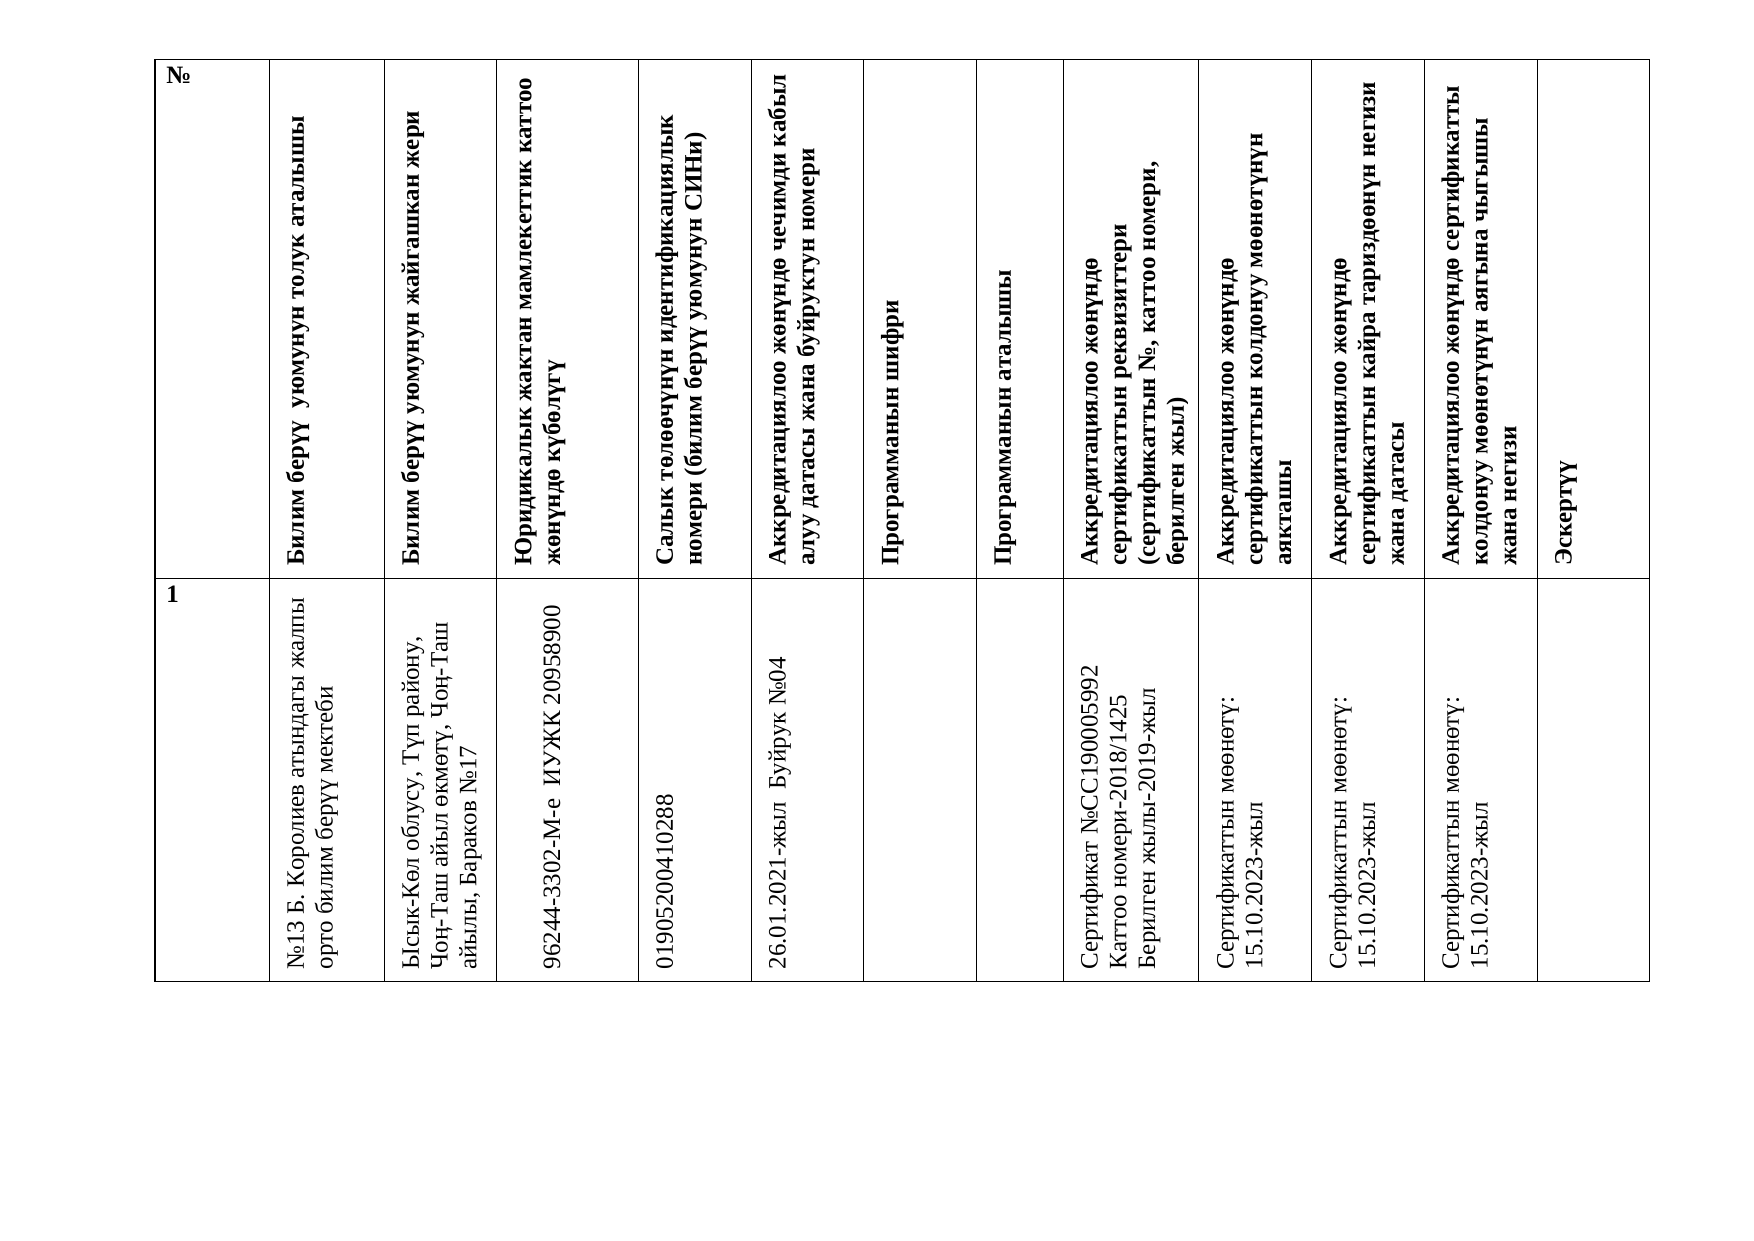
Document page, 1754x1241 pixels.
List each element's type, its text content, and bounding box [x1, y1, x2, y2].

table_header Аккредитациялоо жөнүндө сертификаттын кайра тариздөөнүн негизи жана датасы [1312, 60, 1424, 578]
table_cell [977, 579, 1063, 981]
table_header Билим берүү уюмунун жайгашкан жери [385, 60, 496, 578]
table_cell Сертификаттын мөөнөтү: 15.10.2023-жыл [1425, 579, 1537, 981]
table_header Программанын аталышы [977, 60, 1063, 578]
table_header Аккредитациялоо жөнүндө сертификаттын колдонуу мөөнөтүнүн аякташы [1199, 60, 1311, 578]
table_cell Сертификаттын мөөнөтү: 15.10.2023-жыл [1312, 579, 1424, 981]
table_cell №13 Б. Королиев атындагы жалпы орто билим берүү мектеби [270, 579, 384, 981]
table_header Юридикалык жактан мамлекеттик каттоо жөнүндө күбөлүгү [497, 60, 638, 578]
table_header Аккредитациялоо жөнүндө сертификаттын реквизиттери (сертификаттын №, каттоо номери, берилген жыл) [1064, 60, 1198, 578]
table_cell Сертификаттын мөөнөтү: 15.10.2023-жыл [1199, 579, 1311, 981]
table_header Программанын шифри [864, 60, 976, 578]
table_cell [864, 579, 976, 981]
table_header Салык төлөөчүнүн идентификациялык номери (билим берүү уюмунун СИНи) [639, 60, 751, 578]
table_cell [1538, 579, 1649, 981]
table_header Билим берүү уюмунун толук аталышы [270, 60, 384, 578]
table_cell Сертификат №СС190005992 Каттоо номери-2018/1425 Берилген жылы-2019-жыл [1064, 579, 1198, 981]
table_cell Ысык-Көл облусу, Түп району, Чоӊ-Таш айыл өкмөтү, Чоӊ-Таш айылы, Бараков №17 [385, 579, 496, 981]
table_header № [156, 60, 269, 578]
table_header Аккредитациялоо жөнүндө сертификатты колдонуу мөөнөтүнүн аягына чыгышы жана негизи [1425, 60, 1537, 578]
table_cell 1 [156, 579, 269, 981]
table_header Эскертүү [1538, 60, 1649, 578]
table_header Аккредитациялоо жөнүндө чечимди кабыл алуу датасы жана буйруктун номери [752, 60, 863, 578]
table_cell 26.01.2021-жыл Буйрук №04 [752, 579, 863, 981]
table_cell 96244-3302-М-е ИУЖК 20958900 [497, 579, 638, 981]
table_cell 01905200410288 [639, 579, 751, 981]
